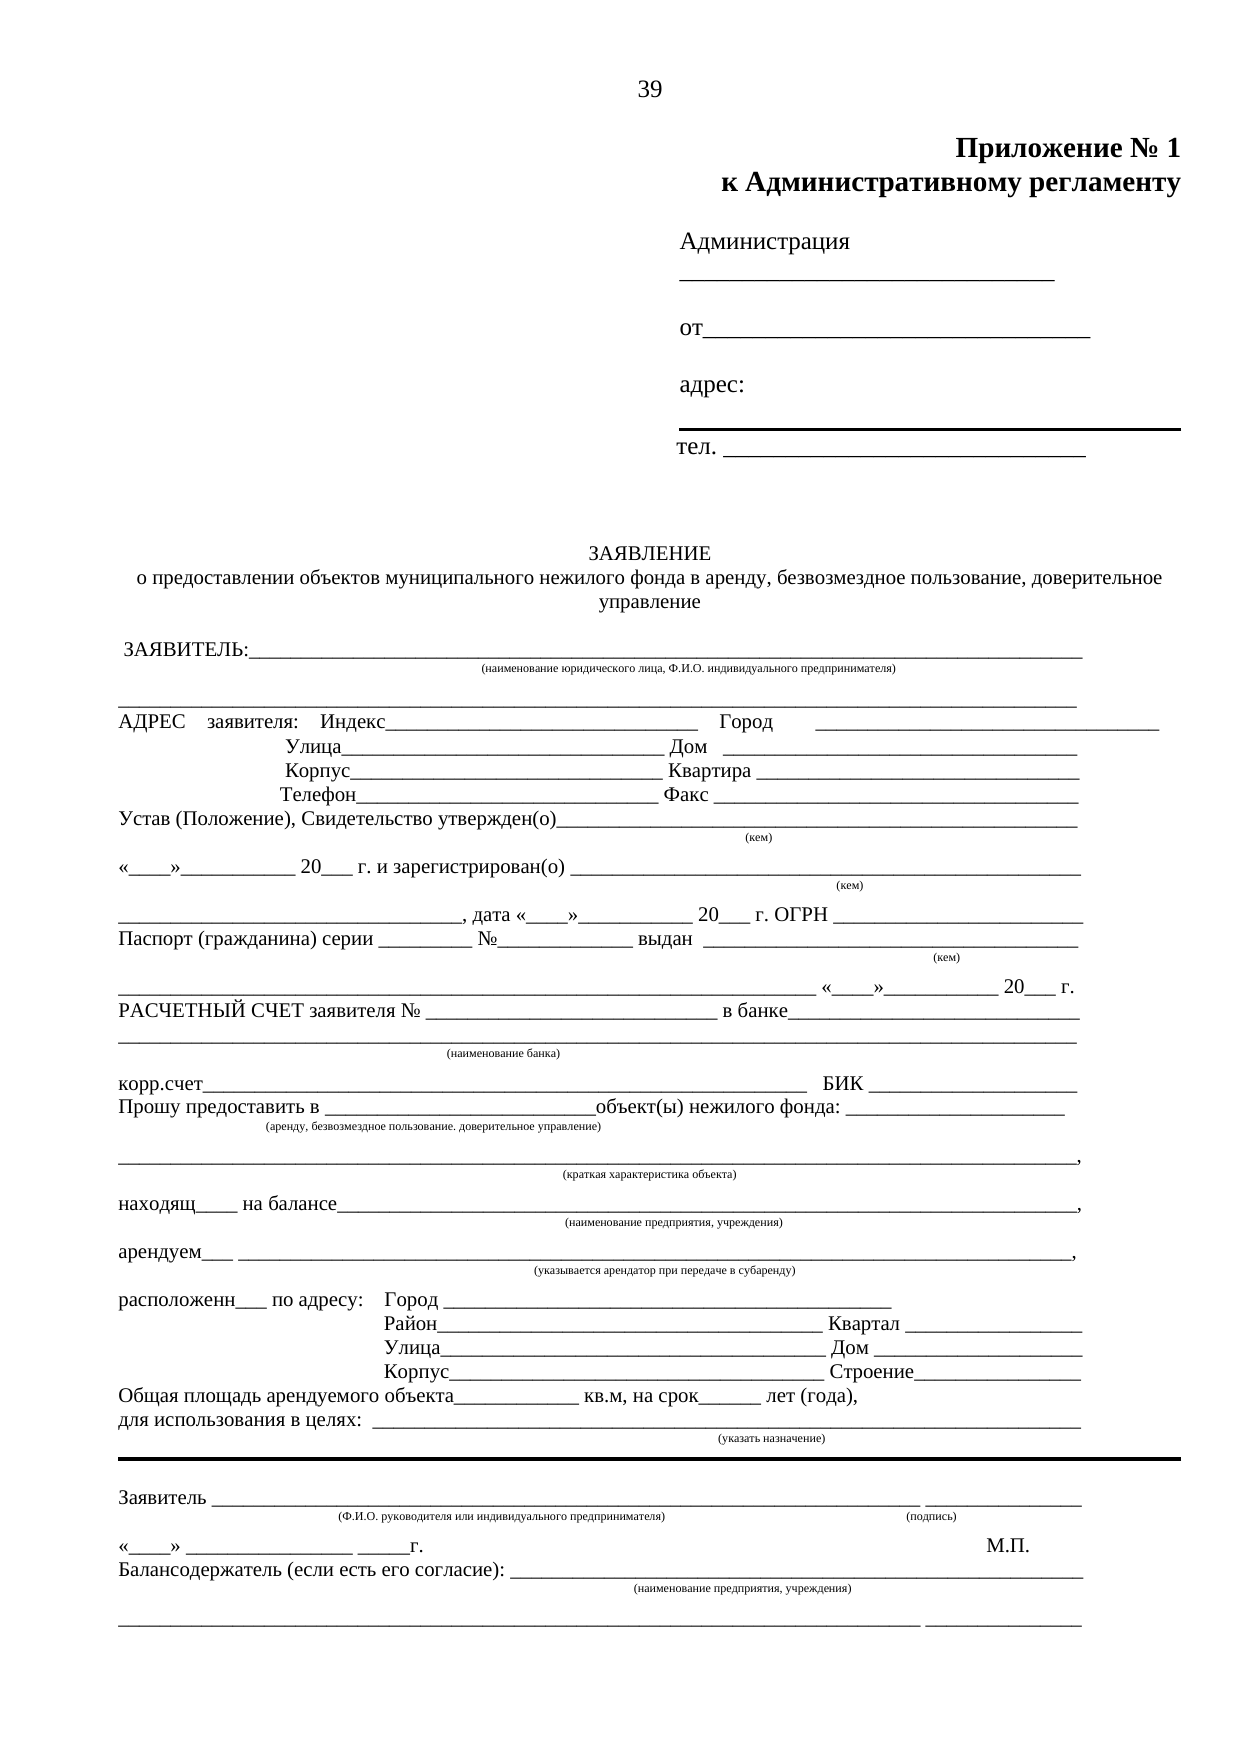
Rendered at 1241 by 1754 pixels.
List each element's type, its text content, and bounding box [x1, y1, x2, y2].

text (указывается арендатор при передаче в субаренду) [118, 1263, 1181, 1287]
text Прошу предоставить в __________________________объект(ы) нежилого фонда: _____________________ [118, 1094, 1181, 1118]
text Корпус____________________________________ Строение________________ [118, 1359, 1181, 1383]
text от_______________________________ [679, 312, 1181, 341]
text (аренду, безвозмездное пользование. доверительное управление) [118, 1118, 1181, 1143]
text _____________________________________________________________________________ _______________ [118, 1605, 1181, 1629]
text «____» ________________ _____г. М.П. [118, 1533, 1181, 1557]
text ____________________________________________________________________________________________, [118, 1143, 1181, 1167]
text о предоставлении объектов муниципального нежилого фонда в аренду, безвозмездное пользование, доверительное управление [118, 565, 1181, 613]
text (кем) [118, 878, 1181, 902]
text ____________________________________________________________________________________________ [118, 685, 1181, 709]
text (наименование предприятия, учреждения) [118, 1581, 1181, 1605]
text Паспорт (гражданина) серии _________ №_____________ выдан ____________________________________ [118, 926, 1181, 950]
text (наименование юридического лица, Ф.И.О. индивидуального предпринимателя) [118, 661, 1181, 685]
text (наименование предприятия, учреждения) [118, 1215, 1181, 1239]
text арендуем___ ________________________________________________________________________________, [118, 1239, 1181, 1263]
text ___________________________________________________________________ «____»___________ 20___ г. [118, 974, 1181, 998]
text для использования в целях: ____________________________________________________________________ [118, 1407, 1181, 1431]
text РАСЧЕТНЫЙ СЧЕТ заявителя № ____________________________ в банке____________________________ [118, 998, 1181, 1022]
text (кем) [118, 830, 1181, 854]
text _________________________________, дата «____»___________ 20___ г. ОГРН ________________________ [118, 902, 1181, 926]
text (краткая характеристика объекта) [118, 1167, 1181, 1191]
text Улица_____________________________________ Дом ____________________ [118, 1335, 1181, 1359]
text АДРЕС заявителя: Индекс______________________________ Город _________________________________ Улица_______________________________ Дом __________________________________ [118, 709, 1181, 758]
text Приложение № 1 [118, 131, 1181, 164]
text Администрация [679, 226, 1181, 255]
text ____________________________________________________________________________________________ [118, 1022, 1181, 1046]
text ______________________________ [679, 255, 1181, 284]
text Телефон_____________________________ Факс ___________________________________ [118, 782, 1181, 806]
text Общая площадь арендуемого объекта____________ кв.м, на срок______ лет (года), [118, 1383, 1181, 1407]
text Корпус______________________________ Квартира _______________________________ [118, 758, 1181, 782]
text к Административному регламенту [118, 164, 1181, 198]
text «____»___________ 20___ г. и зарегистрирован(о) _________________________________________________ [118, 854, 1181, 878]
text расположенн___ по адресу: Город ___________________________________________ [118, 1287, 1181, 1311]
text Устав (Положение), Свидетельство утвержден(о)__________________________________________________ [118, 806, 1181, 830]
text (Ф.И.О. руководителя или индивидуального предпринимателя) (подпись) [118, 1509, 1181, 1533]
text (указать назначение) [118, 1431, 1181, 1457]
text ЗАЯВИТЕЛЬ:________________________________________________________________________________ [118, 637, 1181, 661]
text находящ____ на балансе_______________________________________________________________________, [118, 1191, 1181, 1215]
text Балансодержатель (если есть его согласие): _______________________________________________________ [118, 1557, 1181, 1581]
text корр.счет__________________________________________________________ БИК ____________________ [118, 1070, 1181, 1094]
text Заявитель ____________________________________________________________________ _______________ [118, 1485, 1181, 1509]
text тел. _____________________________ [118, 431, 1181, 460]
text (наименование банка) [118, 1046, 1181, 1070]
text адрес: [679, 369, 1181, 397]
text (кем) [118, 950, 1181, 974]
text Район_____________________________________ Квартал _________________ [118, 1311, 1181, 1335]
text ЗАЯВЛЕНИЕ [118, 541, 1181, 565]
